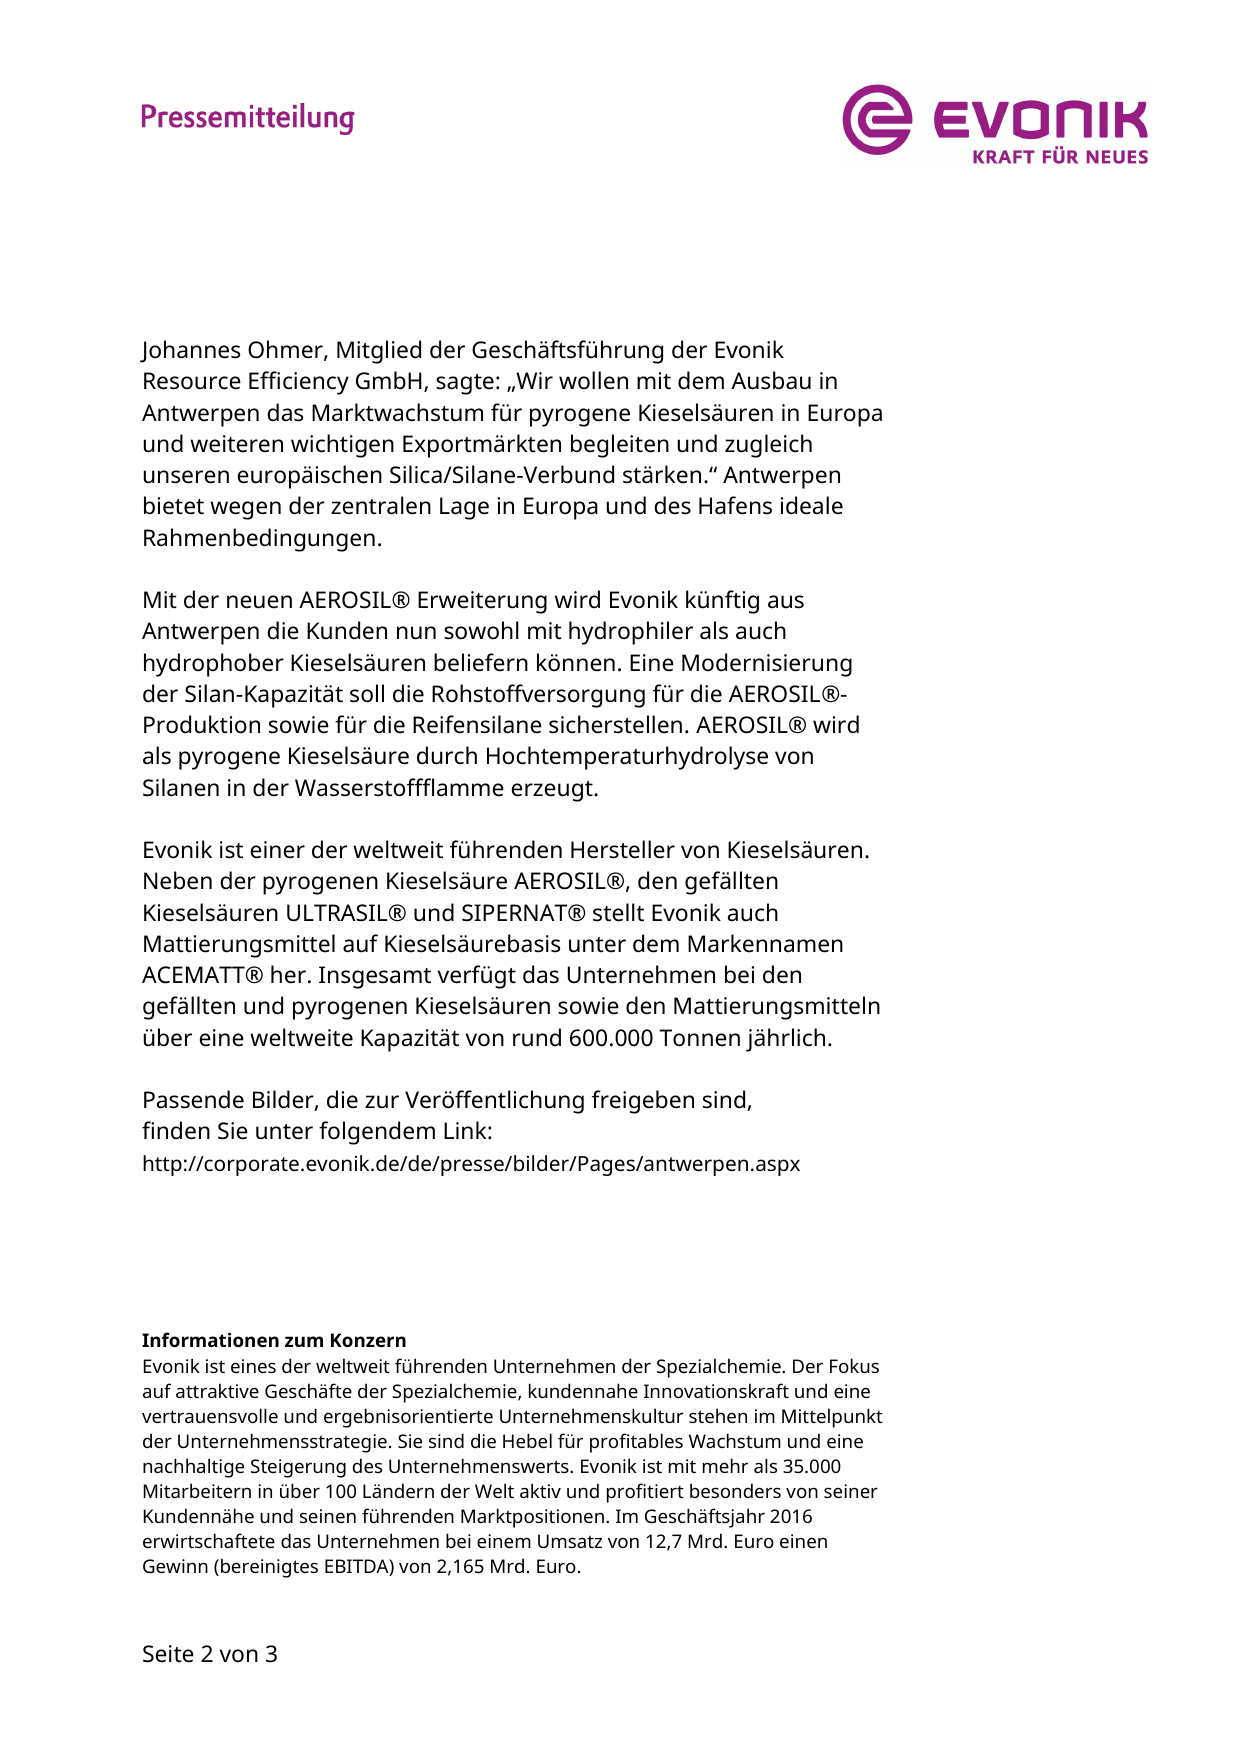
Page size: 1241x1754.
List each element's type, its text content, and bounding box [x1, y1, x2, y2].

text Evonik ist eines der weltweit führenden Unternehmen der Spezialchemie. Der Fokus auf attraktive Geschäfte der Spezialchemie, kundennahe Innovationskraft und eine vertrauensvolle und ergebnisorientierte Unternehmenskultur stehen im Mittelpunkt der Unternehmensstrategie. Sie sind die Hebel für profitables Wachstum und eine nachhaltige Steigerung des Unternehmenswerts. Evonik ist mit mehr als 35.000 Mitarbeitern in über 100 Ländern der Welt aktiv und profitiert besonders von seiner Kundennähe und seinen führenden Marktpositionen. Im Geschäftsjahr 2016 erwirtschaftete das Unternehmen bei einem Umsatz von 12,7 Mrd. Euro einen Gewinn (bereinigtes EBITDA) von 2,165 Mrd. Euro. [142, 1353, 886, 1578]
text Evonik ist einer der weltweit führenden Hersteller von Kieselsäuren. Neben der pyrogenen Kieselsäure AEROSIL®, den gefällten Kieselsäuren ULTRASIL® und SIPERNAT® stellt Evonik auch Mattierungsmittel auf Kieselsäurebasis unter dem Markennamen ACEMATT® her. Insgesamt verfügt das Unternehmen bei den gefällten und pyrogenen Kieselsäuren sowie den Mattierungsmitteln über eine weltweite Kapazität von rund 600.000 Tonnen jährlich. [142, 833, 886, 1052]
text Passende Bilder, die zur Veröffentlichung freigeben sind, [142, 1083, 886, 1115]
picture [841, 82, 1149, 165]
text Informationen zum Konzern [142, 1328, 886, 1353]
text Mit der neuen AEROSIL® Erweiterung wird Evonik künftig aus Antwerpen die Kunden nun sowohl mit hydrophiler als auch hydrophober Kieselsäuren beliefern können. Eine Modernisierung der Silan-Kapazität soll die Rohstoffversorgung für die AEROSIL®-Produktion sowie für die Reifensilane sicherstellen. AEROSIL® wird als pyrogene Kieselsäure durch Hochtemperaturhydrolyse von Silanen in der Wasserstoffflamme erzeugt. [142, 583, 886, 802]
picture [141, 103, 355, 135]
text finden Sie unter folgendem Link: http://corporate.evonik.de/de/presse/bilder/Pages/antwerpen.aspx [142, 1115, 886, 1177]
